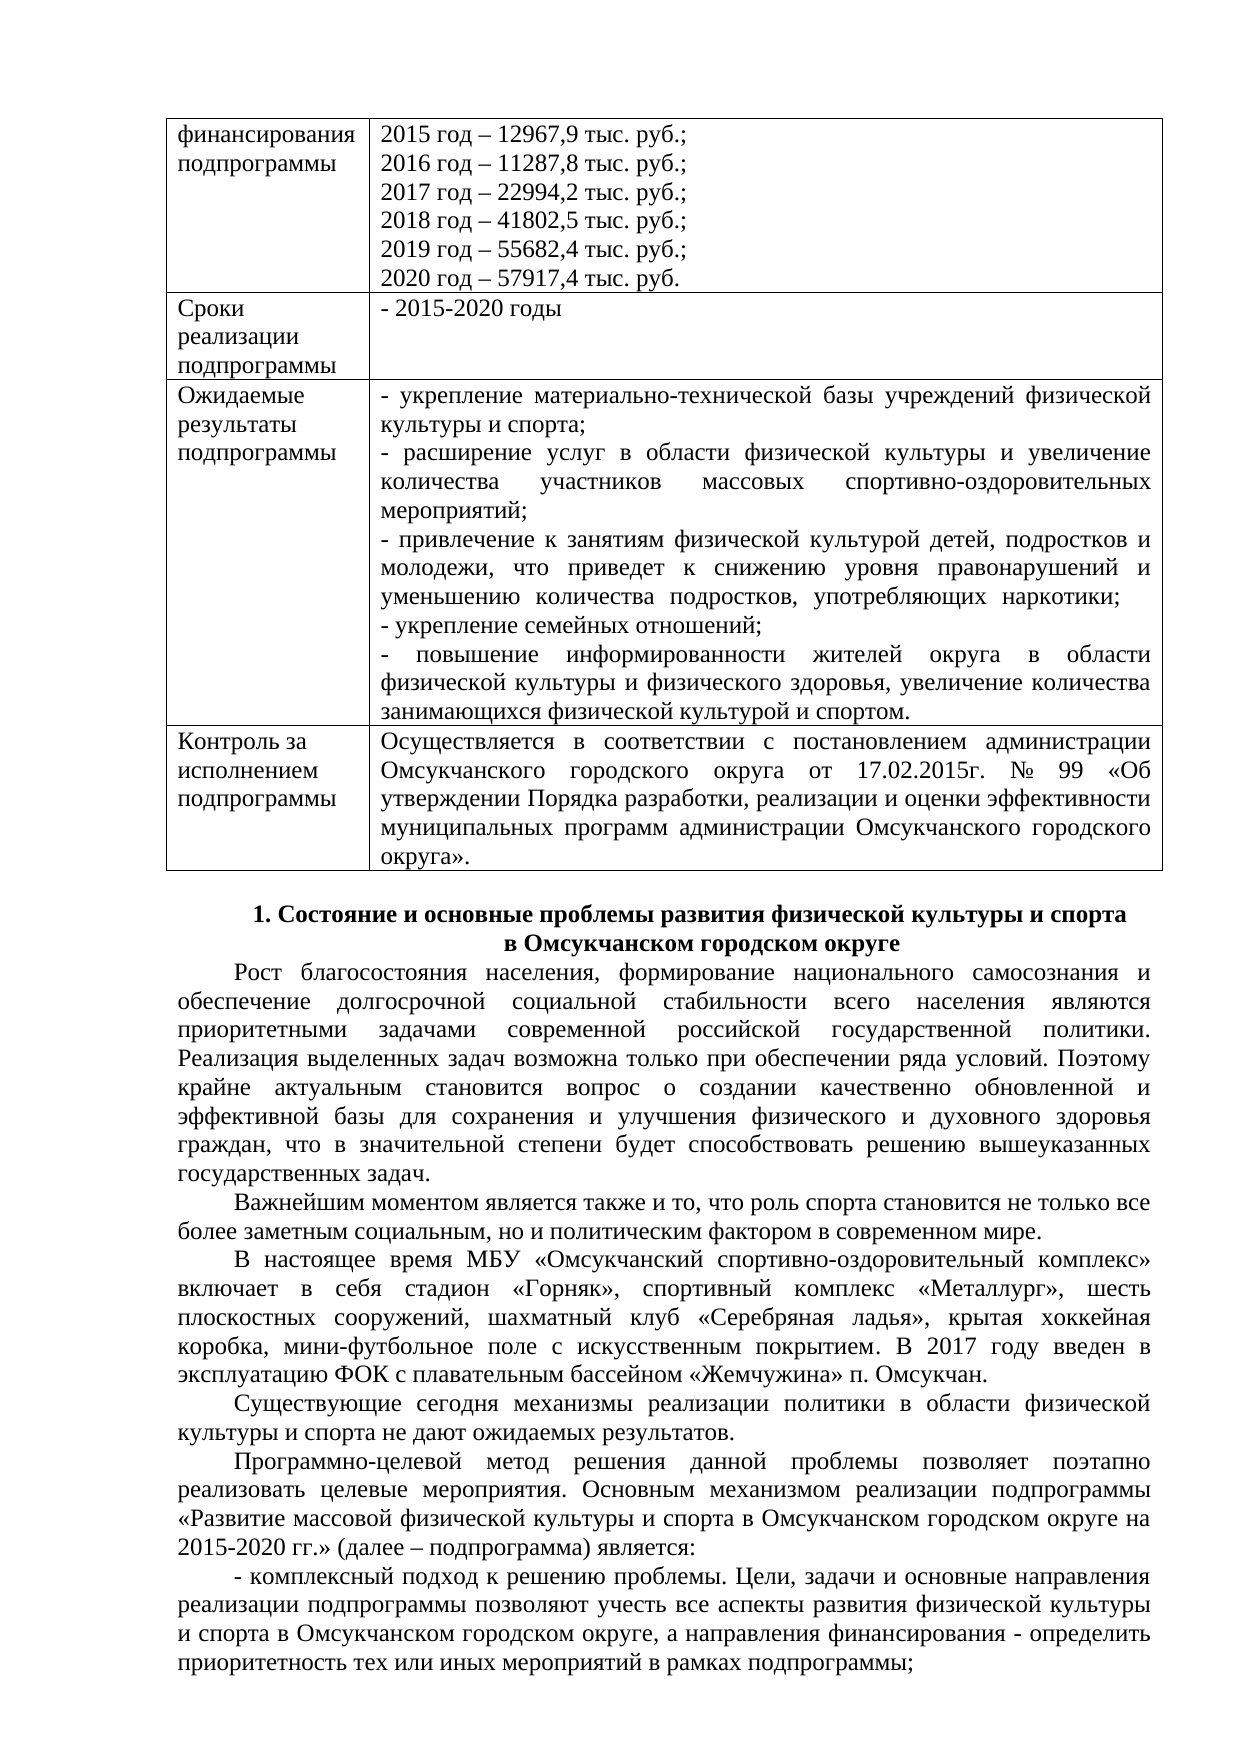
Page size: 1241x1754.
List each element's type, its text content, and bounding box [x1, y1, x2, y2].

text В настоящее время МБУ «Омсукчанский спортивно-оздоровительный комплекс» включает в себя стадион «Горняк», спортивный комплекс «Металлург», шесть плоскостных сооружений, шахматный клуб «Серебряная ладья», крытая хоккейная коробка, мини-футбольное поле с искусственным покрытием. В 2017 году введен в эксплуатацию ФОК с плавательным бассейном «Жемчужина» п. Омсукчан. [177, 1244, 1152, 1388]
text Существующие сегодня механизмы реализации политики в области физической культуры и спорта не дают ожидаемых результатов. [177, 1388, 1152, 1446]
table_cell Сроки реализации подпрограммы [167, 293, 369, 379]
table_cell - укрепление материально-технической базы учреждений физической культуры и спорта; - расширение услуг в области физической культуры и увеличение количества участников массовых спортивно-оздоровительных мероприятий; - привлечение к занятиям физической культурой детей, подростков и молодежи, что приведет к снижению уровня правонарушений и уменьшению количества подростков, употребляющих наркотики; - укрепление семейных отношений; - повышение информированности жителей округа в области физической культуры и физического здоровья, увеличение количества занимающихся физической культурой и спортом. [370, 380, 1162, 725]
text Рост благосостояния населения, формирование национального самосознания и обеспечение долгосрочной социальной стабильности всего населения являются приоритетными задачами современной российской государственной политики. Реализация выделенных задач возможна только при обеспечении ряда условий. Поэтому крайне актуальным становится вопрос о создании качественно обновленной и эффективной базы для сохранения и улучшения физического и духовного здоровья граждан, что в значительной степени будет способствовать решению вышеуказанных государственных задач. [177, 957, 1152, 1187]
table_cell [370, 119, 1162, 292]
table_cell Осуществляется в соответствии с постановлением администрации Омсукчанского городского округа от 17.02.2015г. № 99 «Об утверждении Порядка разработки, реализации и оценки эффективности муниципальных программ администрации Омсукчанского городского округа». [370, 726, 1162, 870]
table_cell Ожидаемые результаты подпрограммы [167, 380, 369, 725]
text Программно-целевой метод решения данной проблемы позволяет поэтапно реализовать целевые мероприятия. Основным механизмом реализации подпрограммы «Развитие массовой физической культуры и спорта в Омсукчанском городском округе на 2015-2020 гг.» (далее – подпрограмма) является: [177, 1446, 1152, 1561]
table_cell - 2015-2020 годы [370, 293, 1162, 379]
text - комплексный подход к решению проблемы. Цели, задачи и основные направления реализации подпрограммы позволяют учесть все аспекты развития физической культуры и спорта в Омсукчанском городском округе, а направления финансирования - определить приоритетность тех или иных мероприятий в рамках подпрограммы; [177, 1561, 1152, 1676]
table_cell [167, 119, 369, 292]
table_cell Контроль за исполнением подпрограммы [167, 726, 369, 870]
text 1. Состояние и основные проблемы развития физической культуры и спорта [252, 899, 1152, 928]
text Важнейшим моментом является также и то, что роль спорта становится не только все более заметным социальным, но и политическим фактором в современном мире. [177, 1187, 1152, 1244]
text в Омсукчанском городском округе [252, 928, 1152, 957]
